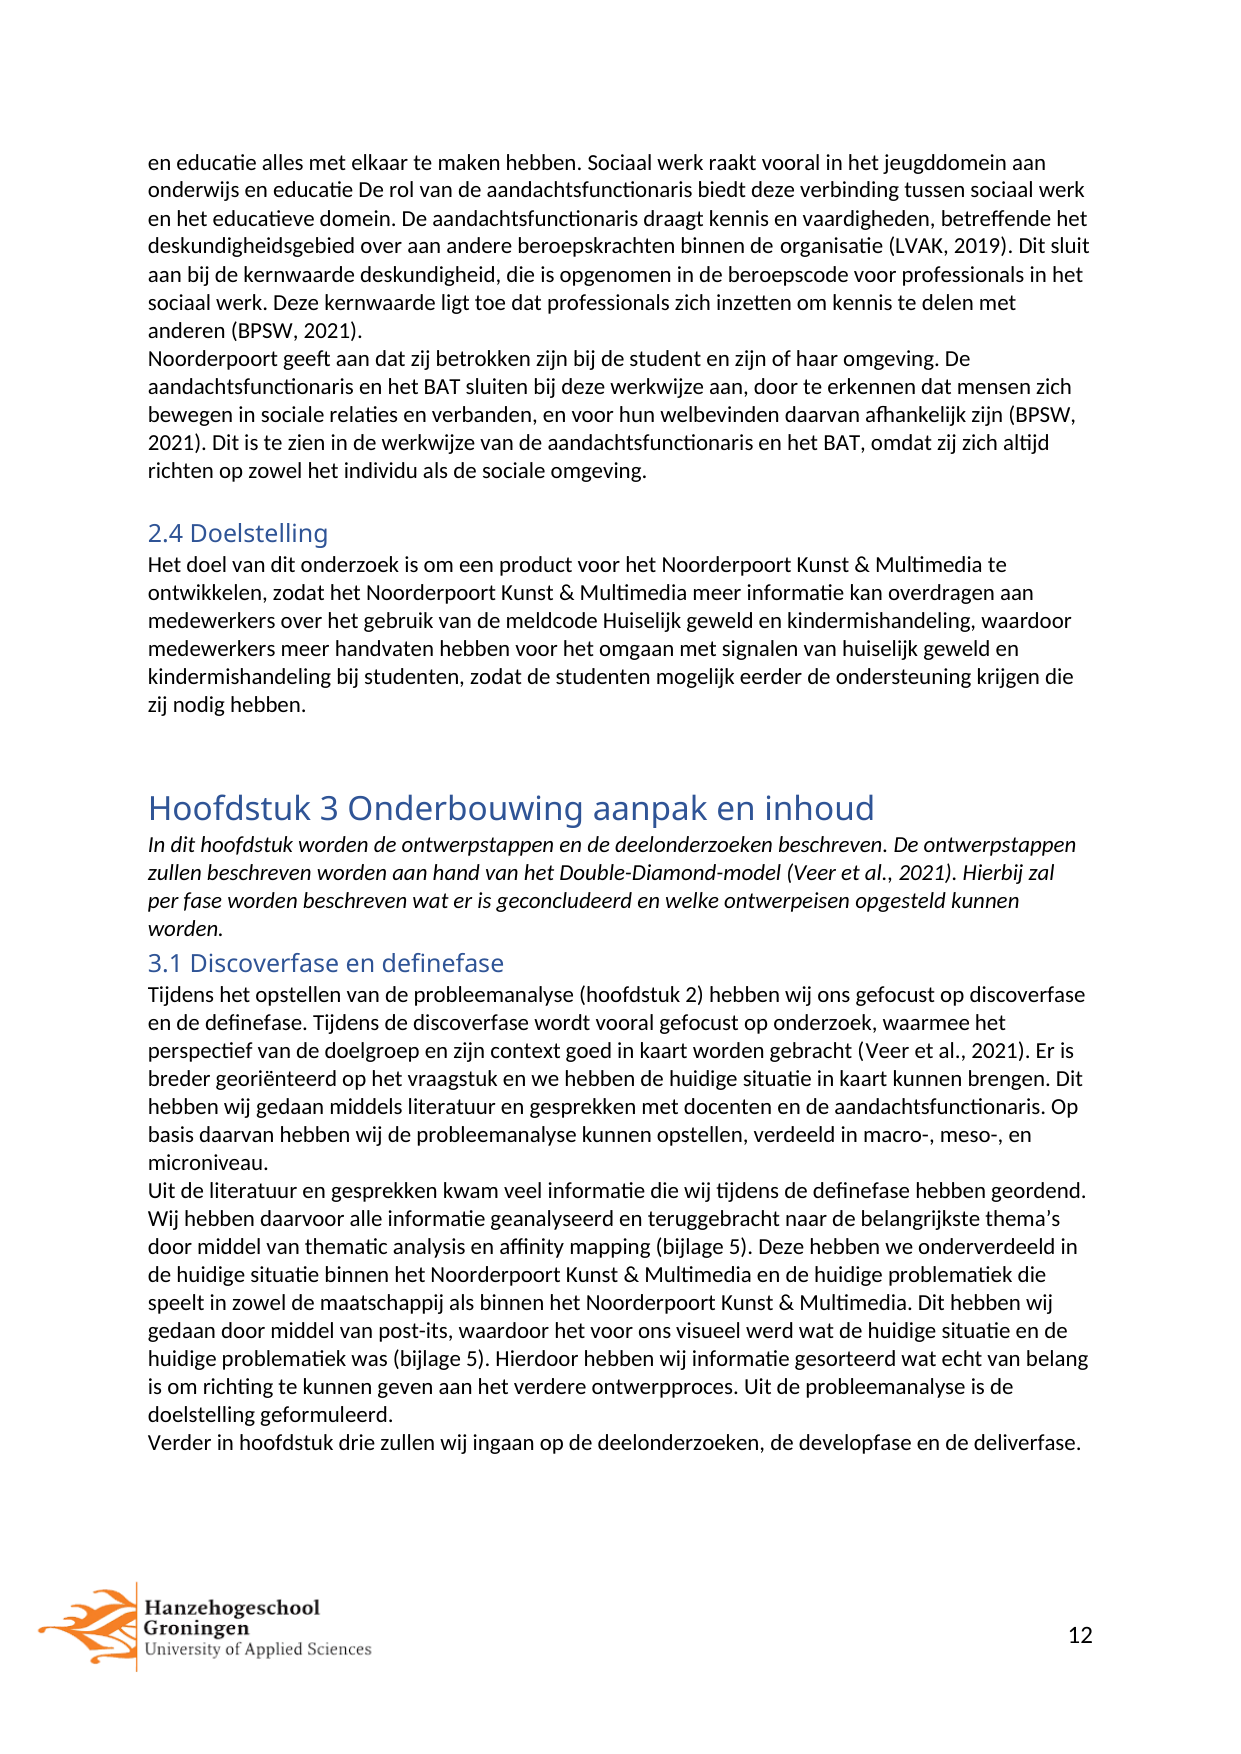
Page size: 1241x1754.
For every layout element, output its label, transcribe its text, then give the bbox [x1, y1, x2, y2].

text In dit hoofdstuk worden de ontwerpstappen en de deelonderzoeken beschreven. De ontwerpstappen zullen beschreven worden aan hand van het Double-Diamond-model (Veer et al., 2021). Hierbij zal per fase worden beschreven wat er is geconcludeerd en welke ontwerpeisen opgesteld kunnen worden. [148, 830, 1093, 942]
subtitle 3.1 Discoverfase en definefase [148, 946, 1093, 980]
text Tijdens het opstellen van de probleemanalyse (hoofdstuk 2) hebben wij ons gefocust op discoverfase en de definefase. Tijdens de discoverfase wordt vooral gefocust op onderzoek, waarmee het perspectief van de doelgroep en zijn context goed in kaart worden gebracht (Veer et al., 2021). Er is breder georiënteerd op het vraagstuk en we hebben de huidige situatie in kaart kunnen brengen. Dit hebben wij gedaan middels literatuur en gesprekken met docenten en de aandachtsfunctionaris. Op basis daarvan hebben wij de probleemanalyse kunnen opstellen, verdeeld in macro-, meso-, en microniveau. [148, 980, 1093, 1176]
text Uit de literatuur en gesprekken kwam veel informatie die wij tijdens de definefase hebben geordend. Wij hebben daarvoor alle informatie geanalyseerd en teruggebracht naar de belangrijkste thema’s door middel van thematic analysis en affinity mapping (bijlage 5). Deze hebben we onderverdeeld in de huidige situatie binnen het Noorderpoort Kunst & Multimedia en de huidige problematiek die speelt in zowel de maatschappij als binnen het Noorderpoort Kunst & Multimedia. Dit hebben wij gedaan door middel van post-its, waardoor het voor ons visueel werd wat de huidige situatie en de huidige problematiek was (bijlage 5). Hierdoor hebben wij informatie gesorteerd wat echt van belang is om richting te kunnen geven aan het verdere ontwerpproces. Uit de probleemanalyse is de doelstelling geformuleerd. [148, 1176, 1093, 1428]
picture [7, 1567, 463, 1681]
subtitle Hoofdstuk 3 Onderbouwing aanpak en inhoud [148, 784, 1093, 830]
text Noorderpoort geeft aan dat zij betrokken zijn bij de student en zijn of haar omgeving. De aandachtsfunctionaris en het BAT sluiten bij deze werkwijze aan, door te erkennen dat mensen zich bewegen in sociale relaties en verbanden, en voor hun welbevinden daarvan afhankelijk zijn (BPSW, 2021). Dit is te zien in de werkwijze van de aandachtsfunctionaris en het BAT, omdat zij zich altijd richten op zowel het individu als de sociale omgeving. [148, 344, 1093, 484]
text Verder in hoofdstuk drie zullen wij ingaan op de deelonderzoeken, de developfase en de deliverfase. [148, 1428, 1093, 1456]
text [148, 148, 1093, 344]
subtitle 2.4 Doelstelling [148, 516, 1093, 550]
text Het doel van dit onderzoek is om een product voor het Noorderpoort Kunst & Multimedia te ontwikkelen, zodat het Noorderpoort Kunst & Multimedia meer informatie kan overdragen aan medewerkers over het gebruik van de meldcode Huiselijk geweld en kindermishandeling, waardoor medewerkers meer handvaten hebben voor het omgaan met signalen van huiselijk geweld en kindermishandeling bij studenten, zodat de studenten mogelijk eerder de ondersteuning krijgen die zij nodig hebben. [148, 550, 1093, 718]
